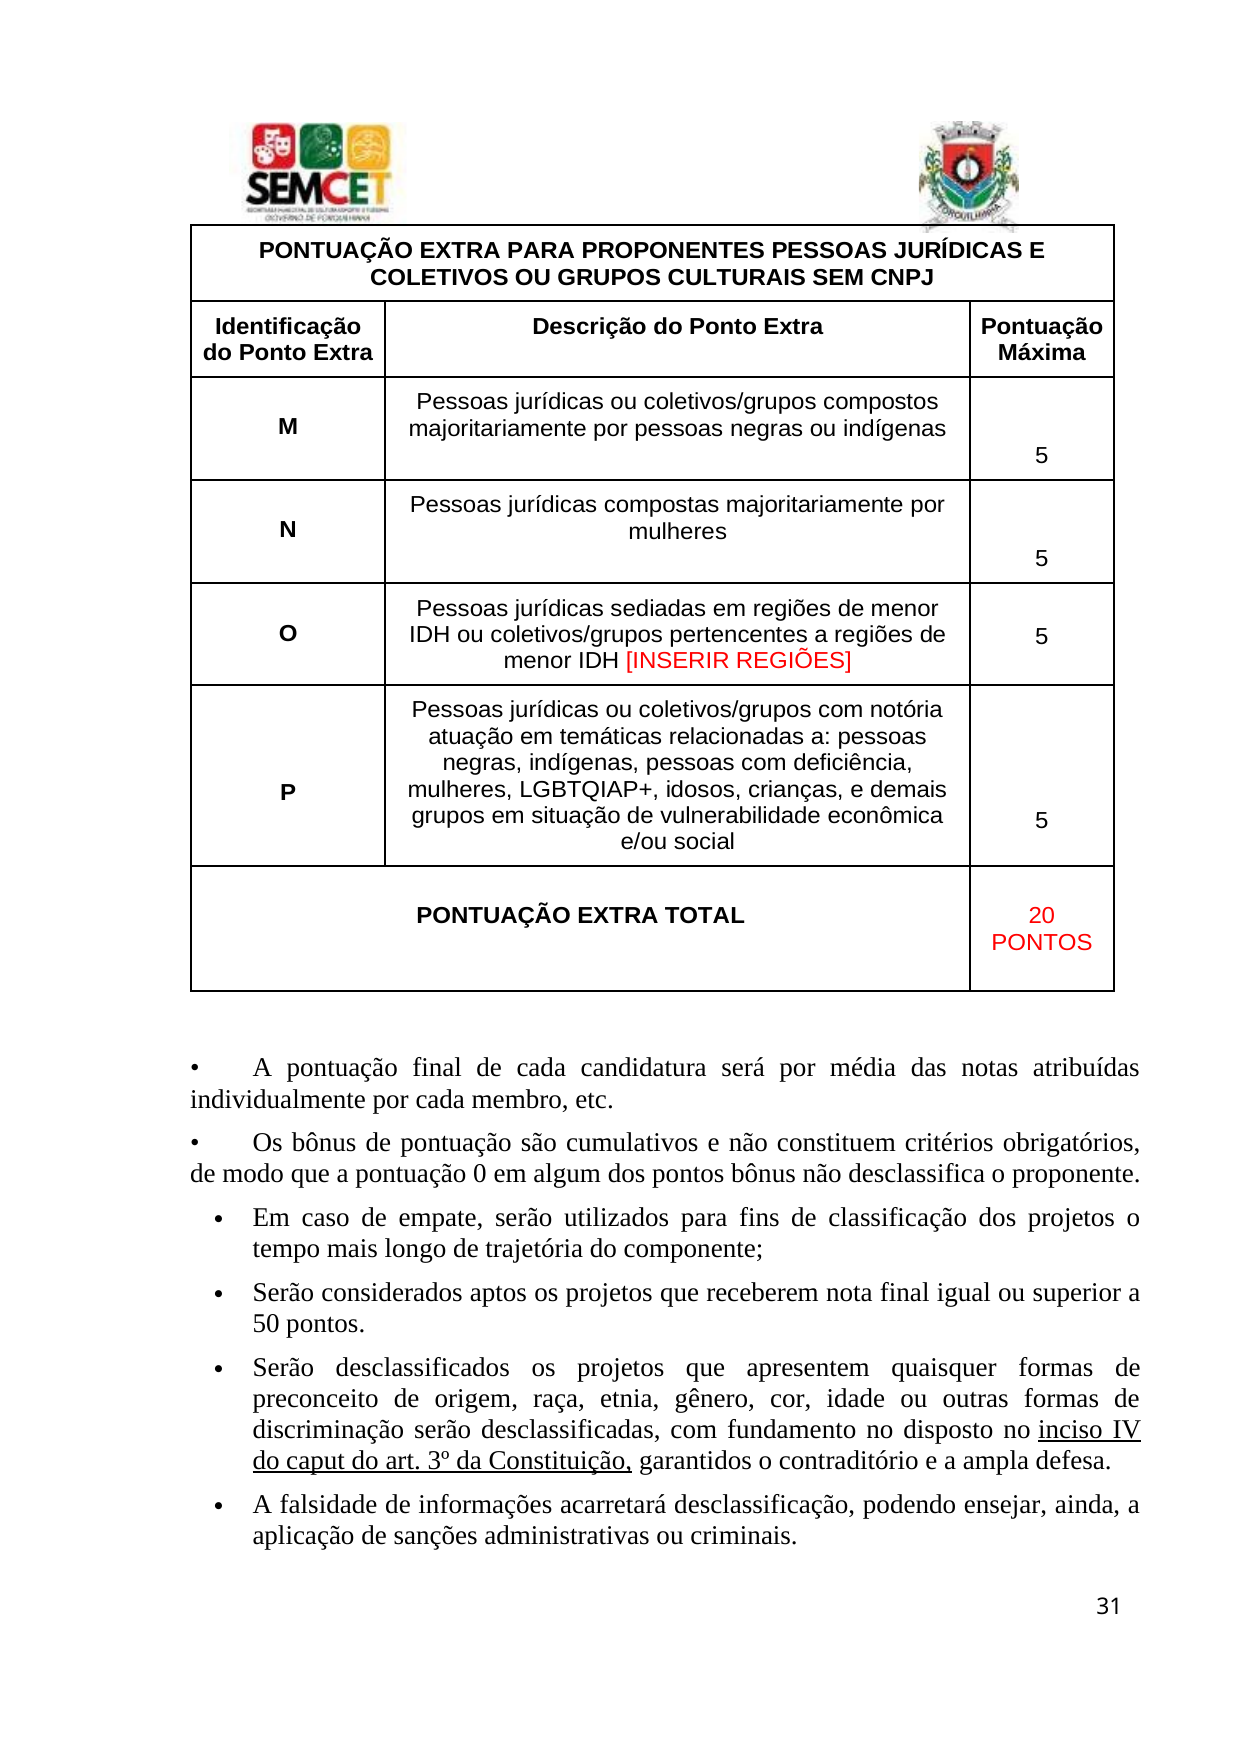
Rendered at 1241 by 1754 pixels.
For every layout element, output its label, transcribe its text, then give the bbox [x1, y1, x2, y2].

list Serão desclassificados os projetos que apresentem quaisquer formas de preconceito de origem, raça, etnia, gênero, cor, idade ou outras formas de discriminação serão desclassificadas, com fundamento no disposto no inciso IV do caput do art. 3º da Constituição, garantidos o contraditório e a ampla defesa. [215, 1351, 1141, 1475]
list A falsidade de informações acarretará desclassificação, podendo ensejar, ainda, a aplicação de sanções administrativas ou criminais. [215, 1488, 1141, 1550]
list Em caso de empate, serão utilizados para fins de classificação dos projetos o tempo mais longo de trajetória do componente; [215, 1201, 1141, 1263]
picture [918, 226, 1019, 233]
picture [918, 121, 1019, 224]
picture [229, 122, 408, 224]
list Serão considerados aptos os projetos que receberem nota final igual ou superior a 50 pontos. [215, 1276, 1141, 1338]
text • Os bônus de pontuação são cumulativos e não constituem critérios obrigatórios, de modo que a pontuação 0 em algum dos pontos bônus não desclassifica o proponente. [190, 1126, 1141, 1189]
text • A pontuação final de cada candidatura será por média das notas atribuídas individualmente por cada membro, etc. [190, 1052, 1141, 1114]
